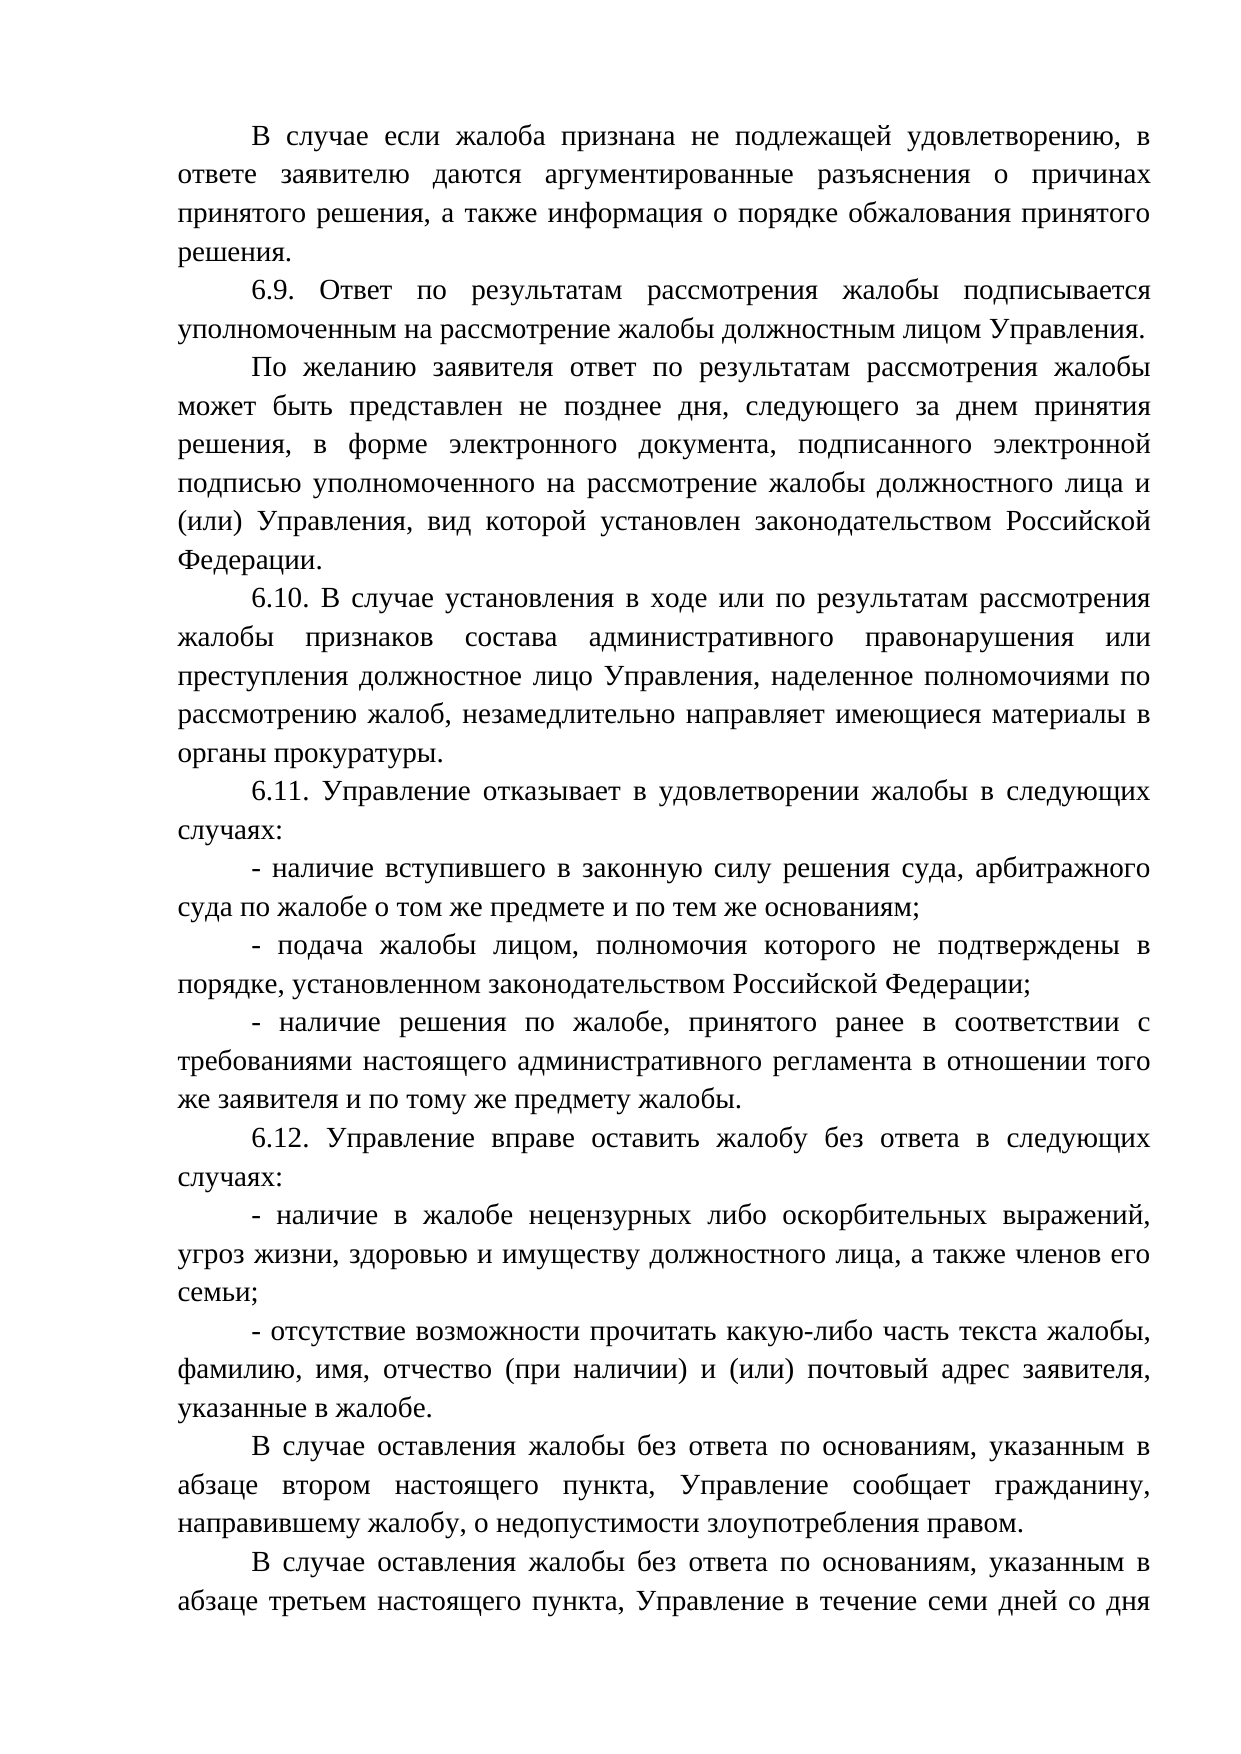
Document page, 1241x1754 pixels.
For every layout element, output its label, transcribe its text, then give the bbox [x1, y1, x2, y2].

text - наличие решения по жалобе, принятого ранее в соответствии с требованиями настоящего административного регламента в отношении того же заявителя и по тому же предмету жалобы. [177, 1004, 1152, 1115]
text - подача жалобы лицом, полномочия которого не подтверждены в порядке, установленном законодательством Российской Федерации; [177, 927, 1152, 999]
text 6.10. В случае установления в ходе или по результатам рассмотрения жалобы признаков состава административного правонарушения или преступления должностное лицо Управления, наделенное полномочиями по рассмотрению жалоб, незамедлительно направляет имеющиеся материалы в органы прокуратуры. [177, 581, 1152, 768]
text 6.9. Ответ по результатам рассмотрения жалобы подписывается уполномоченным на рассмотрение жалобы должностным лицом Управления. [177, 272, 1152, 344]
text 6.11. Управление отказывает в удовлетворении жалобы в следующих случаях: [177, 773, 1152, 845]
text В случае если жалоба признана не подлежащей удовлетворению, в ответе заявителю даются аргументированные разъяснения о причинах принятого решения, а также информация о порядке обжалования принятого решения. [177, 118, 1152, 267]
text - отсутствие возможности прочитать какую-либо часть текста жалобы, фамилию, имя, отчество (при наличии) и (или) почтовый адрес заявителя, указанные в жалобе. [177, 1313, 1152, 1423]
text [177, 1544, 1152, 1616]
text - наличие в жалобе нецензурных либо оскорбительных выражений, угроз жизни, здоровью и имуществу должностного лица, а также членов его семьи; [177, 1197, 1152, 1308]
text 6.12. Управление вправе оставить жалобу без ответа в следующих случаях: [177, 1120, 1152, 1192]
text - наличие вступившего в законную силу решения суда, арбитражного суда по жалобе о том же предмете и по тем же основаниям; [177, 850, 1152, 922]
text В случае оставления жалобы без ответа по основаниям, указанным в абзаце втором настоящего пункта, Управление сообщает гражданину, направившему жалобу, о недопустимости злоупотребления правом. [177, 1428, 1152, 1539]
text По желанию заявителя ответ по результатам рассмотрения жалобы может быть представлен не позднее дня, следующего за днем принятия решения, в форме электронного документа, подписанного электронной подписью уполномоченного на рассмотрение жалобы должностного лица и (или) Управления, вид которой установлен законодательством Российской Федерации. [177, 349, 1152, 576]
